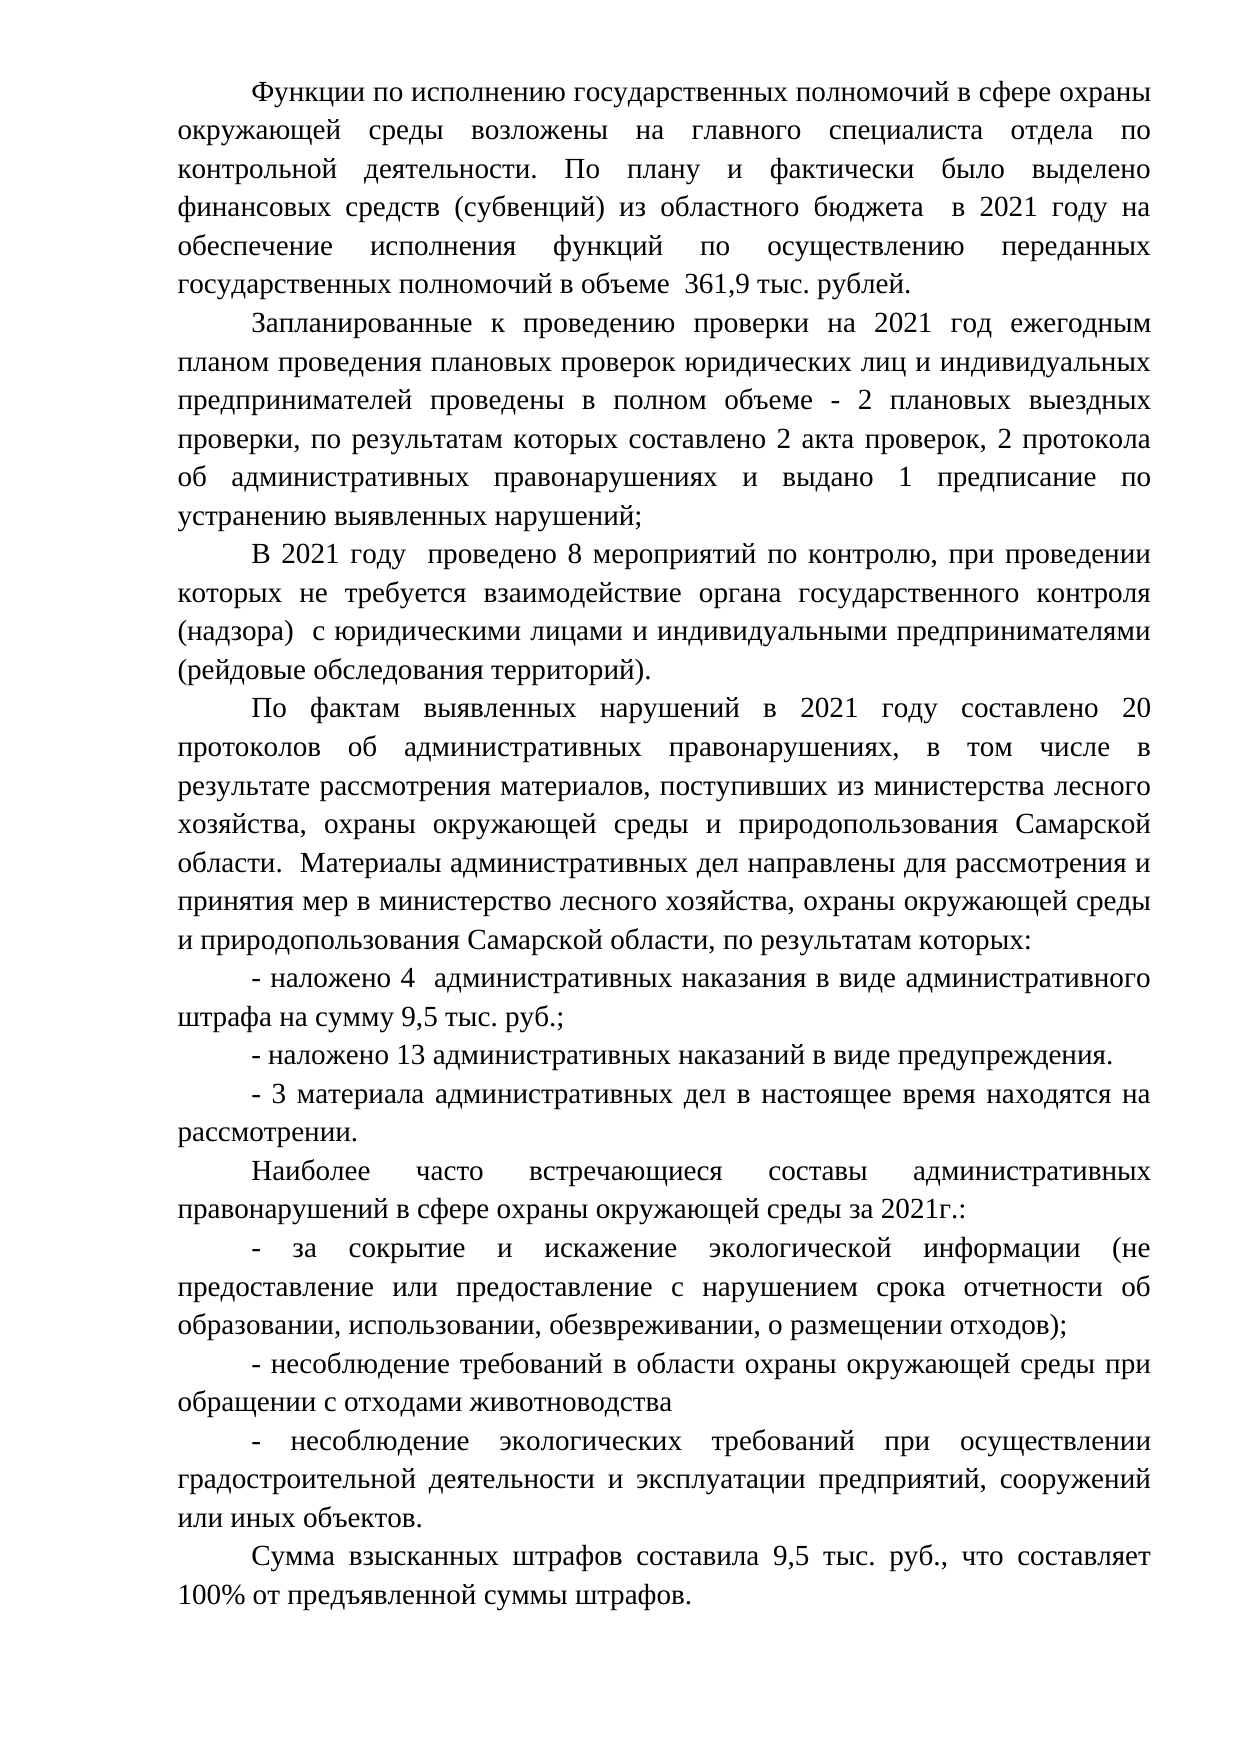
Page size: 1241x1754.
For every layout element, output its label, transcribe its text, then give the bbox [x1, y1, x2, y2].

text - несоблюдение экологических требований при осуществлении градостроительной деятельности и эксплуатации предприятий, сооружений или иных объектов. [177, 1423, 1152, 1533]
text В 2021 году проведено 8 мероприятий по контролю, при проведении которых не требуется взаимодействие органа государственного контроля (надзора) с юридическими лицами и индивидуальными предпринимателями (рейдовые обследования территорий). [177, 536, 1152, 686]
text - несоблюдение требований в области охраны окружающей среды при обращении с отходами животноводства [177, 1346, 1152, 1418]
text Сумма взысканных штрафов составила 9,5 тыс. руб., что составляет 100% от предъявленной суммы штрафов. [177, 1538, 1152, 1611]
text - 3 материала административных дел в настоящее время находятся на рассмотрении. [177, 1076, 1152, 1148]
text Функции по исполнению государственных полномочий в сфере охраны окружающей среды возложены на главного специалиста отдела по контрольной деятельности. По плану и фактически было выделено финансовых средств (субвенций) из областного бюджета в 2021 году на обеспечение исполнения функций по осуществлению переданных государственных полномочий в объеме 361,9 тыс. рублей. [177, 74, 1152, 300]
text Запланированные к проведению проверки на 2021 год ежегодным планом проведения плановых проверок юридических лиц и индивидуальных предпринимателей проведены в полном объеме - 2 плановых выездных проверки, по результатам которых составлено 2 акта проверок, 2 протокола об административных правонарушениях и выдано 1 предписание по устранению выявленных нарушений; [177, 305, 1152, 531]
text - за сокрытие и искажение экологической информации (не предоставление или предоставление с нарушением срока отчетности об образовании, использовании, обезвреживании, о размещении отходов); [177, 1230, 1152, 1341]
text - наложено 4 административных наказания в виде административного штрафа на сумму 9,5 тыс. руб.; [177, 960, 1152, 1032]
text - наложено 13 административных наказаний в виде предупреждения. [177, 1037, 1152, 1071]
text По фактам выявленных нарушений в 2021 году составлено 20 протоколов об административных правонарушениях, в том числе в результате рассмотрения материалов, поступивших из министерства лесного хозяйства, охраны окружающей среды и природопользования Самарской области. Материалы административных дел направлены для рассмотрения и принятия мер в министерство лесного хозяйства, охраны окружающей среды и природопользования Самарской области, по результатам которых: [177, 691, 1152, 955]
text Наиболее часто встречающиеся составы административных правонарушений в сфере охраны окружающей среды за 2021г.: [177, 1153, 1152, 1225]
